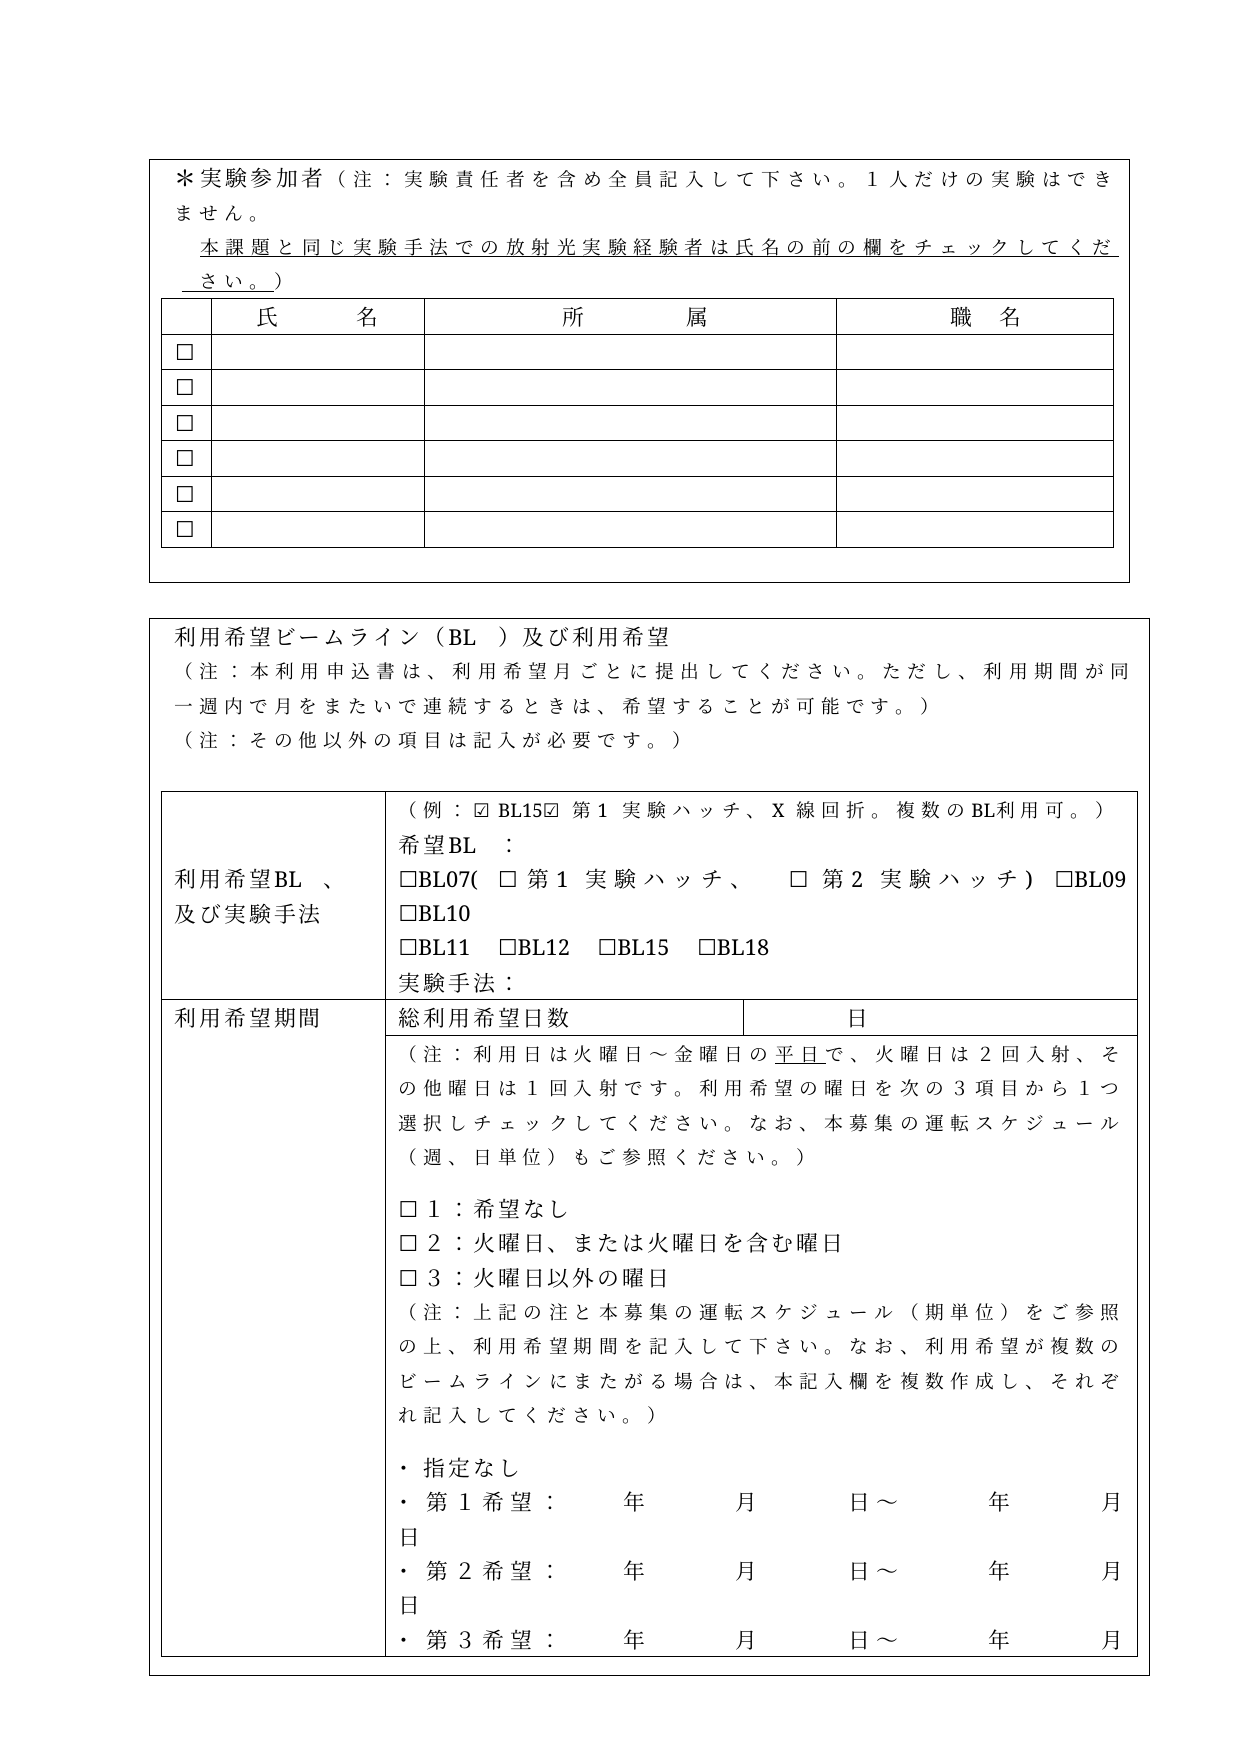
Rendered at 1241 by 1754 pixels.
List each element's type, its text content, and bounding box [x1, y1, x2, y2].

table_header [150, 619, 1149, 1675]
table_header ＊実験参加者（注：実験責任者を含め全員記入して下さい。１人だけの実験はできません。 本課題と同じ実験手法での放射光実験経験者は氏名の前の欄をチェックしてください。） [150, 160, 1129, 582]
